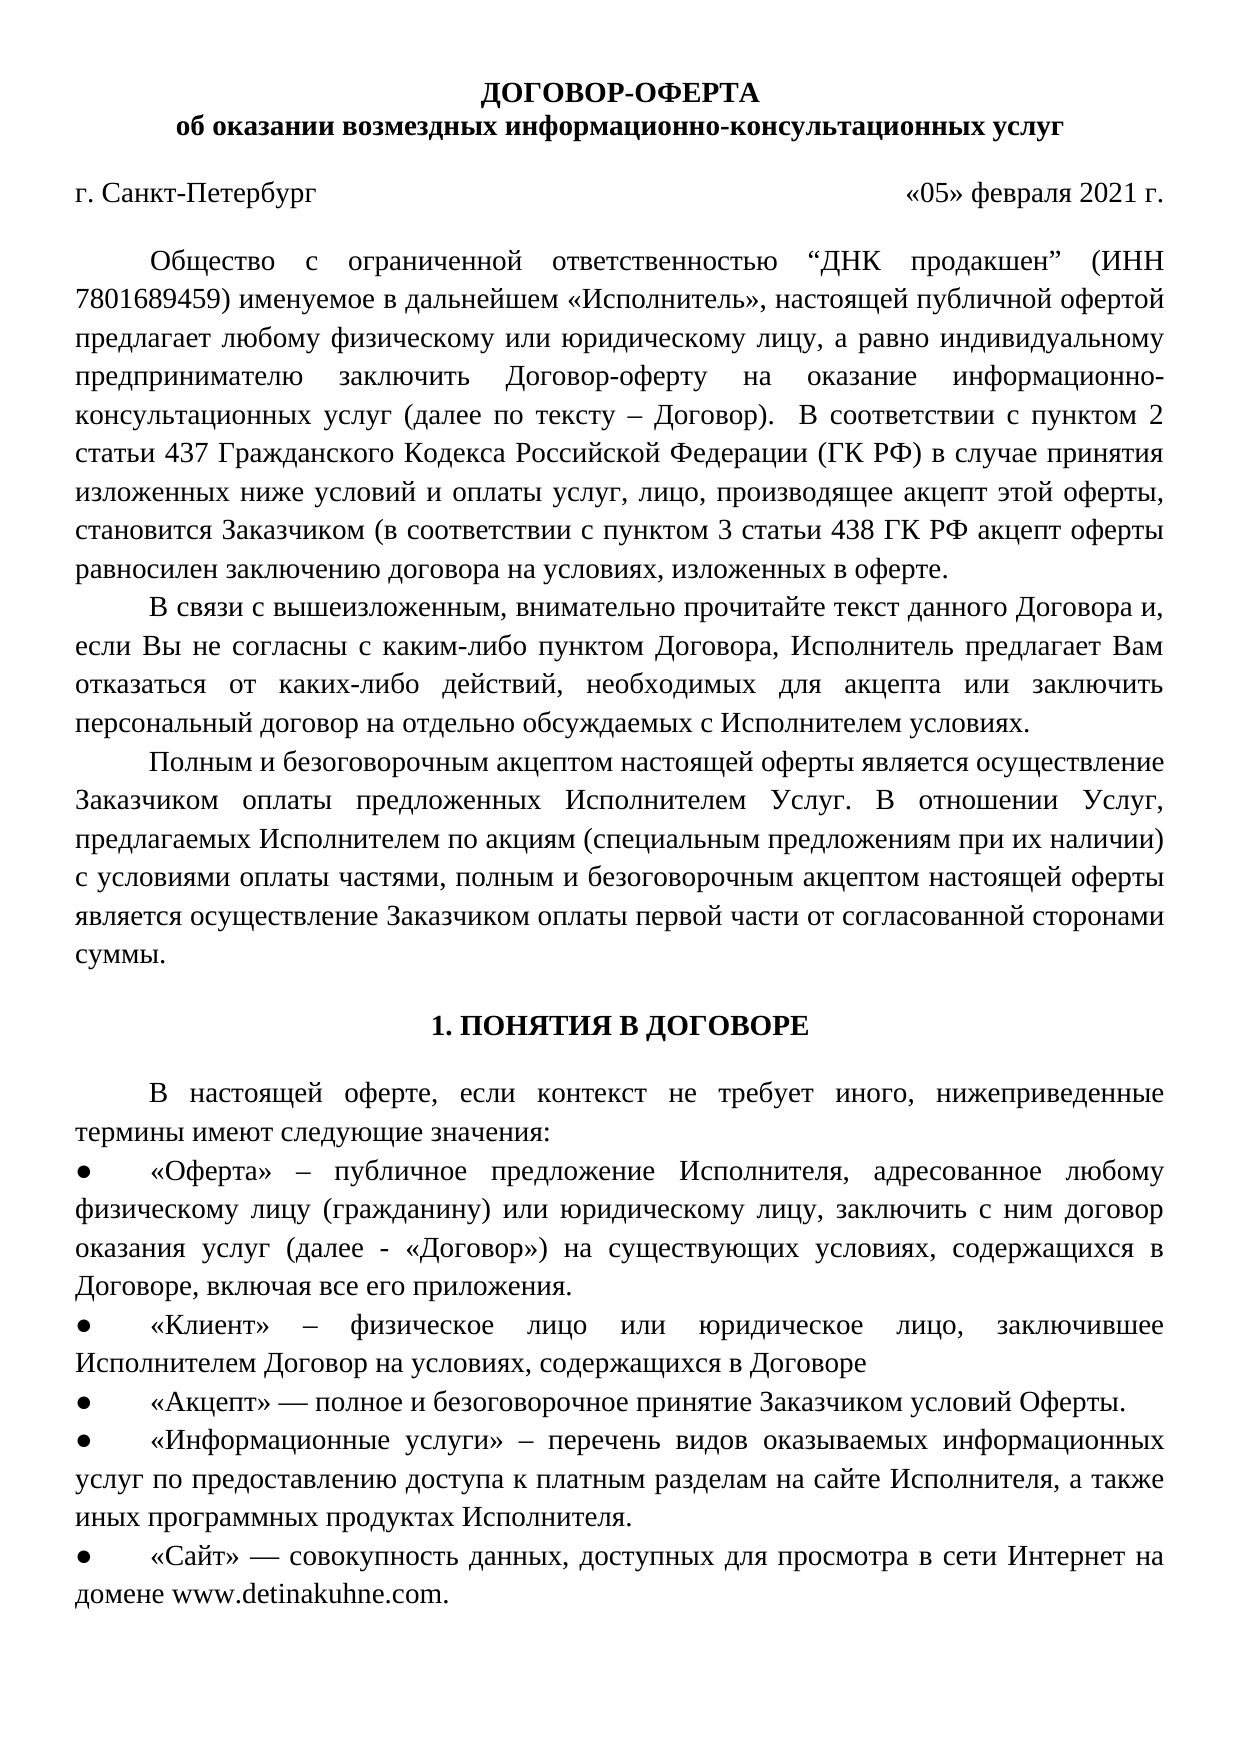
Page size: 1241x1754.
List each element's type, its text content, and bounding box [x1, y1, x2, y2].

text Полным и безоговорочным акцептом настоящей оферты является осуществление Заказчиком оплаты предложенных Исполнителем Услуг. В отношении Услуг, предлагаемых Исполнителем по акциям (специальным предложениям при их наличии) с условиями оплаты частями, полным и безоговорочным акцептом настоящей оферты является осуществление Заказчиком оплаты первой части от согласованной сторонами суммы. [75, 744, 1165, 970]
text В настоящей оферте, если контекст не требует иного, нижеприведенные термины имеют следующие значения: [75, 1076, 1165, 1148]
text В связи с вышеизложенным, внимательно прочитайте текст данного Договора и, если Вы не согласны с каким-либо пунктом Договора, Исполнитель предлагает Вам отказаться от каких-либо действий, необходимых для акцепта или заключить персональный договор на отдельно обсуждаемых с Исполнителем условиях. [75, 589, 1165, 739]
text ● «Сайт» — совокупность данных, доступных для просмотра в сети Интернет на домене www.detinakuhne.com. [75, 1538, 1165, 1610]
text ● «Акцепт» — полное и безоговорочное принятие Заказчиком условий Оферты. [75, 1384, 1165, 1417]
text Общество с ограниченной ответственностью “ДНК продакшен” (ИНН 7801689459) именуемое в дальнейшем «Исполнитель», настоящей публичной офертой предлагает любому физическому или юридическому лицу, а равно индивидуальному предпринимателю заключить Договор-оферту на оказание информационно-консультационных услуг (далее по тексту – Договор). В соответствии с пунктом 2 статьи 437 Гражданского Кодекса Российской Федерации (ГК РФ) в случае принятия изложенных ниже условий и оплаты услуг, лицо, производящее акцепт этой оферты, становится Заказчиком (в соответствии с пунктом 3 статьи 438 ГК РФ акцепт оферты равносилен заключению договора на условиях, изложенных в оферте. [75, 243, 1165, 584]
text ДОГОВОР-ОФЕРТА [75, 75, 1165, 108]
list «Клиент» – физическое лицо или юридическое лицо, заключившее Исполнителем Договор на условиях, содержащихся в Договоре [75, 1307, 1165, 1379]
text ● «Информационные услуги» – перечень видов оказываемых информационных услуг по предоставлению доступа к платным разделам на сайте Исполнителя, а также иных программных продуктах Исполнителя. [75, 1422, 1165, 1533]
text 1. ПОНЯТИЯ В ДОГОВОРЕ [75, 1008, 1165, 1042]
text ● «Оферта» – публичное предложение Исполнителя, адресованное любому физическому лицу (гражданину) или юридическому лицу, заключить с ним договор оказания услуг (далее - «Договор») на существующих условиях, содержащихся в Договоре, включая все его приложения. [75, 1153, 1165, 1302]
text г. Санкт-Петербург «05» февраля 2021 г. [75, 176, 1165, 209]
text об оказании возмездных информационно-консультационных услуг [75, 108, 1165, 142]
